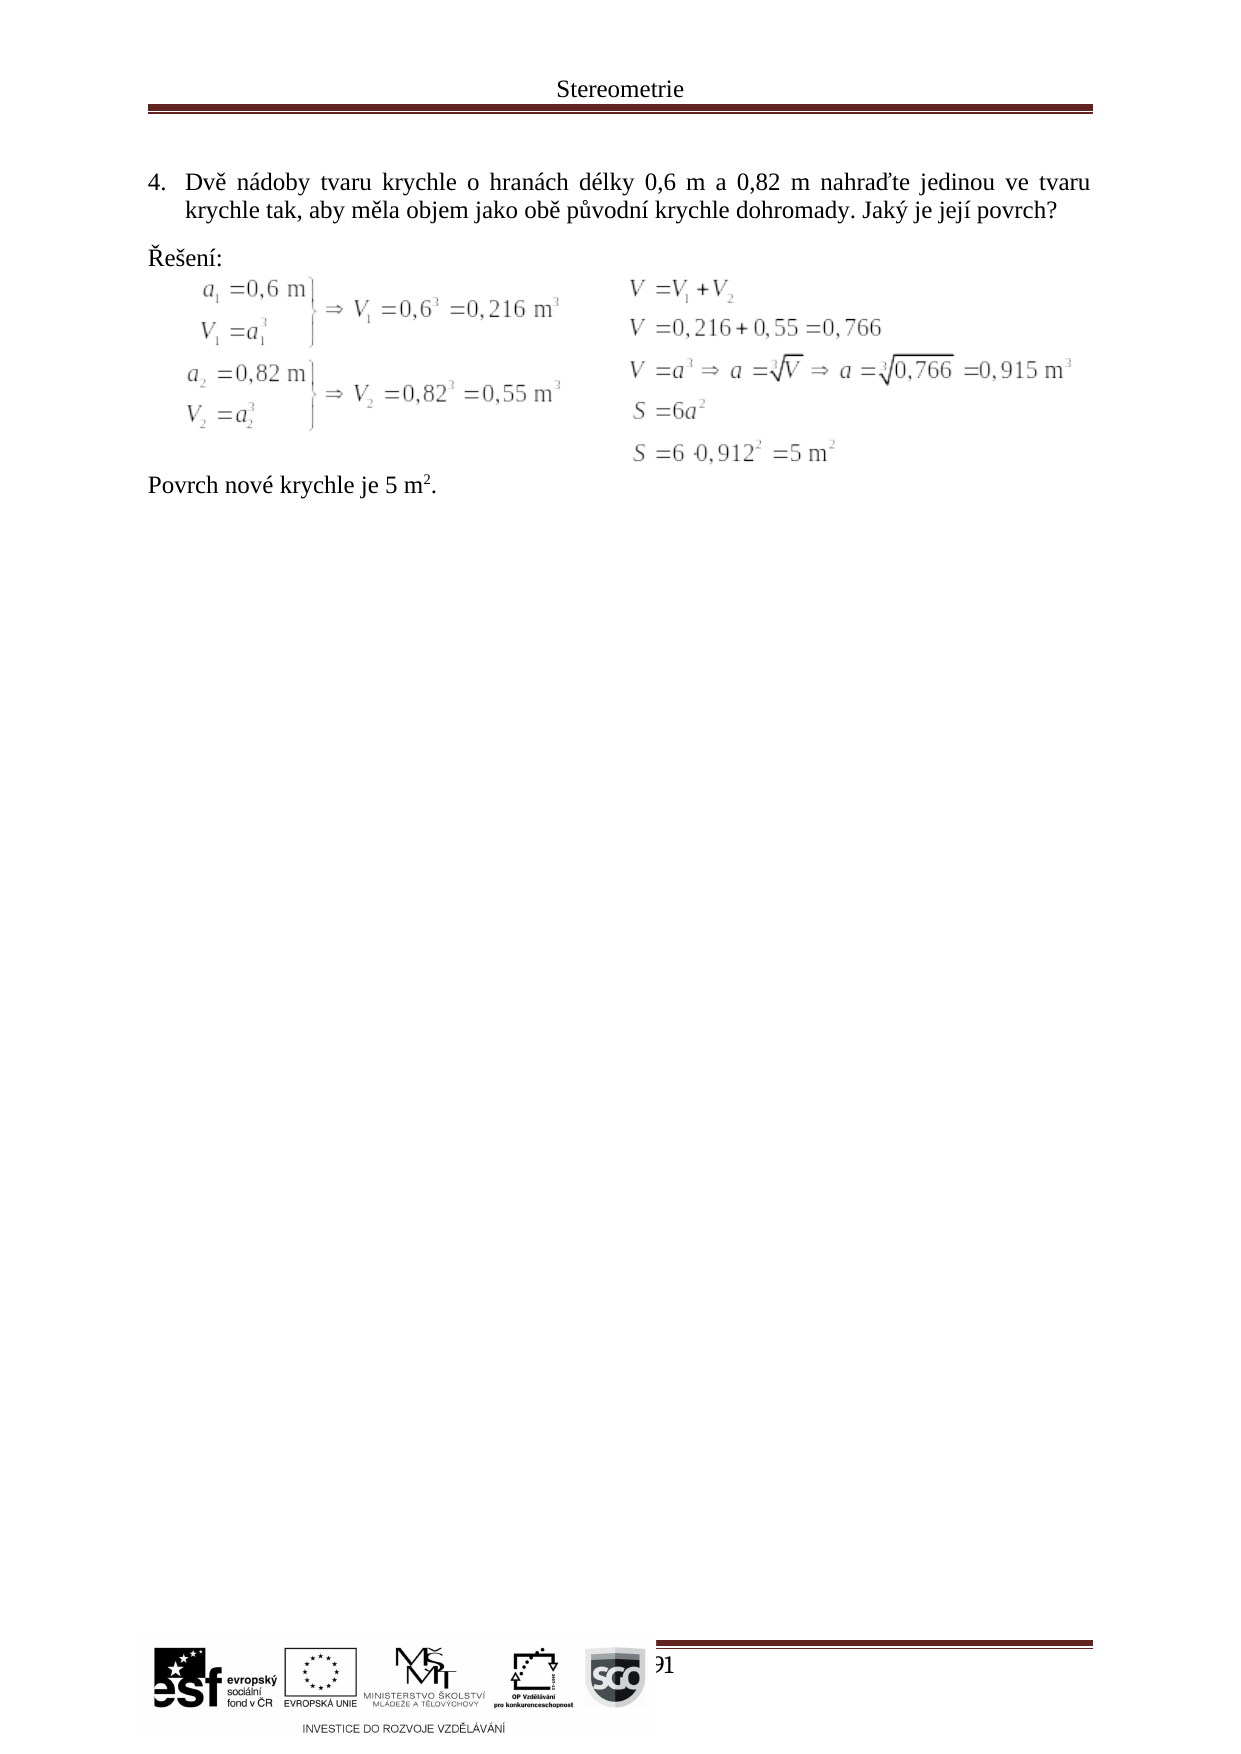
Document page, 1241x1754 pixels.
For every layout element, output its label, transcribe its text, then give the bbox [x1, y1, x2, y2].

text Povrch nové krychle je 5 m2. [148, 471, 1093, 499]
picture [140, 1633, 656, 1737]
text Řešení: [148, 243, 1093, 272]
table_header [616, 272, 1096, 471]
list Dvě nádoby tvaru krychle o hranách délky 0,6 m a 0,82 m nahraďte jedinou ve tvaru krychle tak, aby měla objem jako obě původní krychle dohromady. Jaký je její povrch? [148, 167, 1093, 224]
table_header [136, 272, 616, 471]
